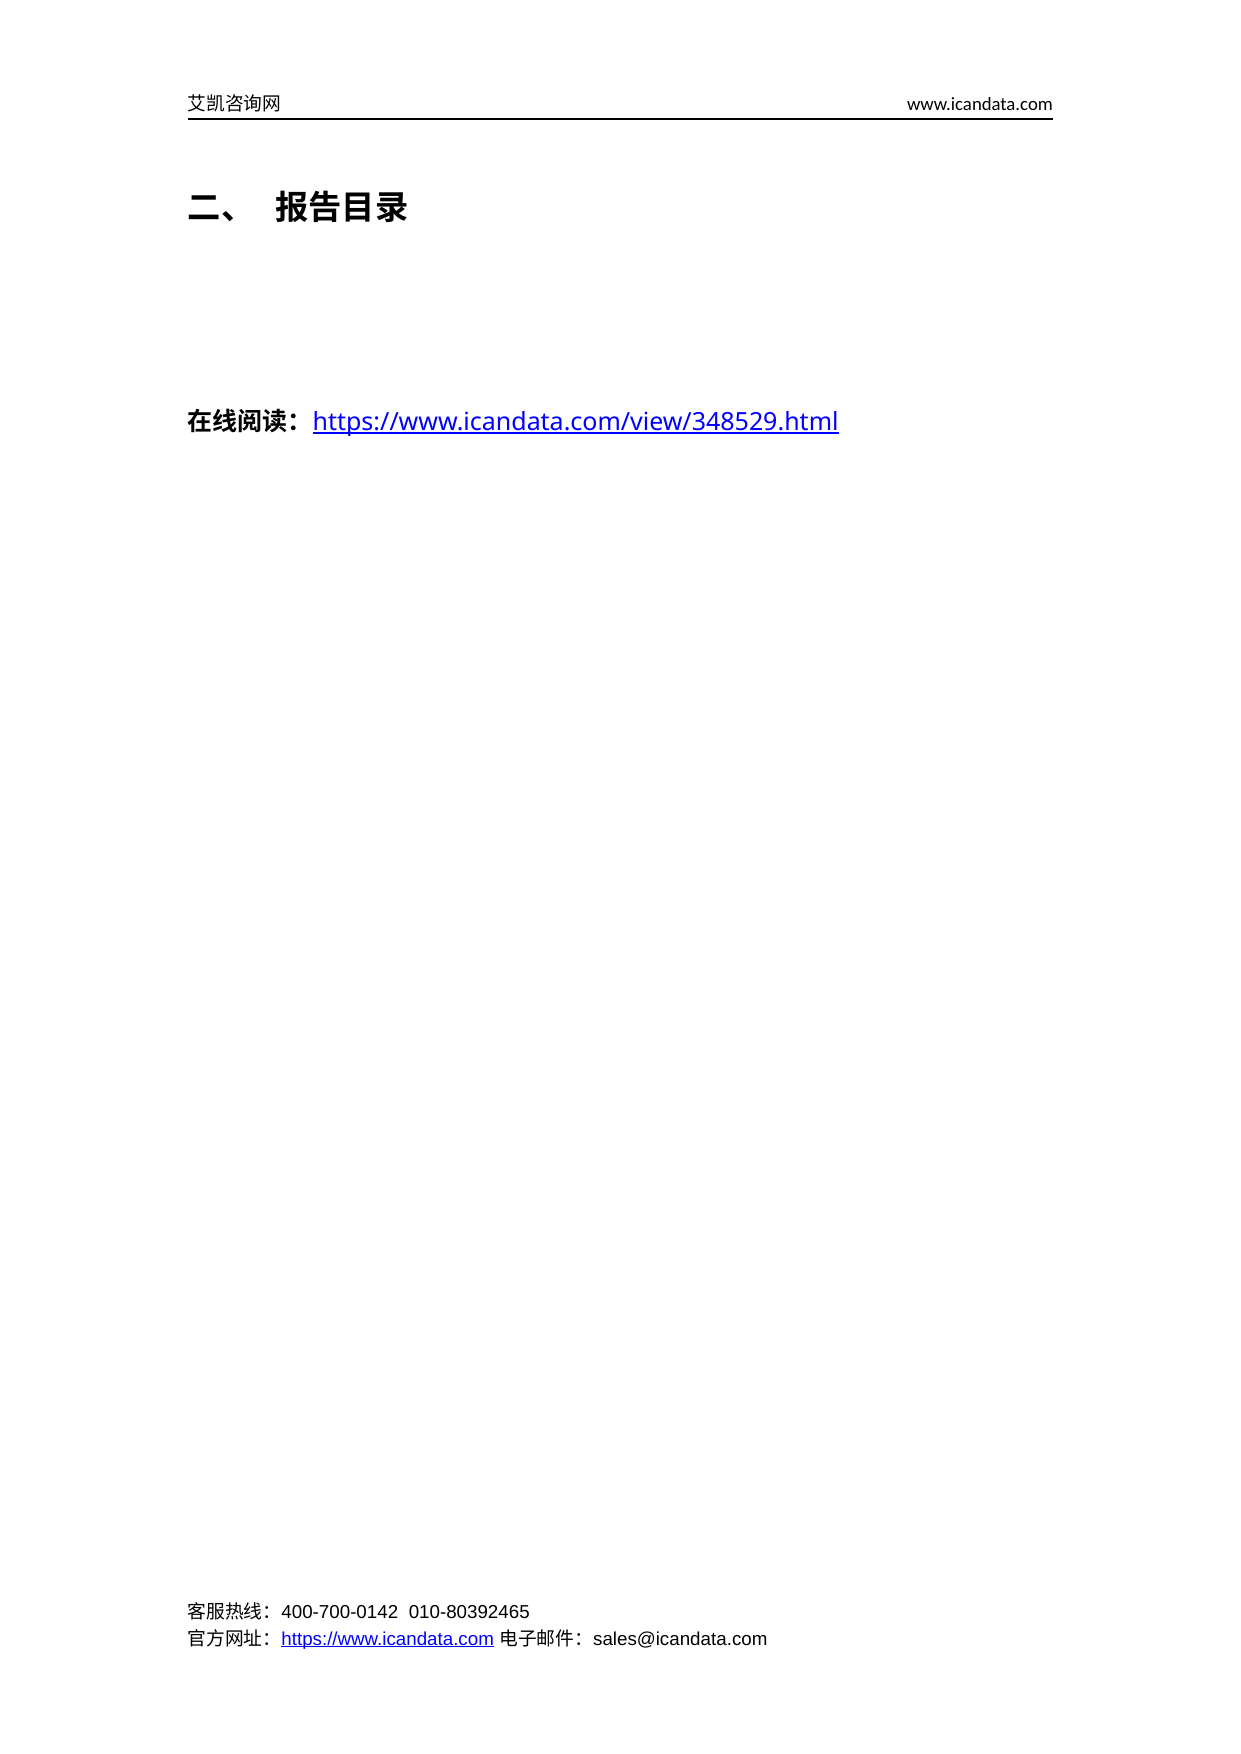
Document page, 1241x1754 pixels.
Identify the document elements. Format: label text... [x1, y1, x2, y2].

subtitle 报告目录 [187, 172, 1053, 237]
text 在线阅读：https://www.icandata.com/view/348529.html [187, 387, 1053, 452]
